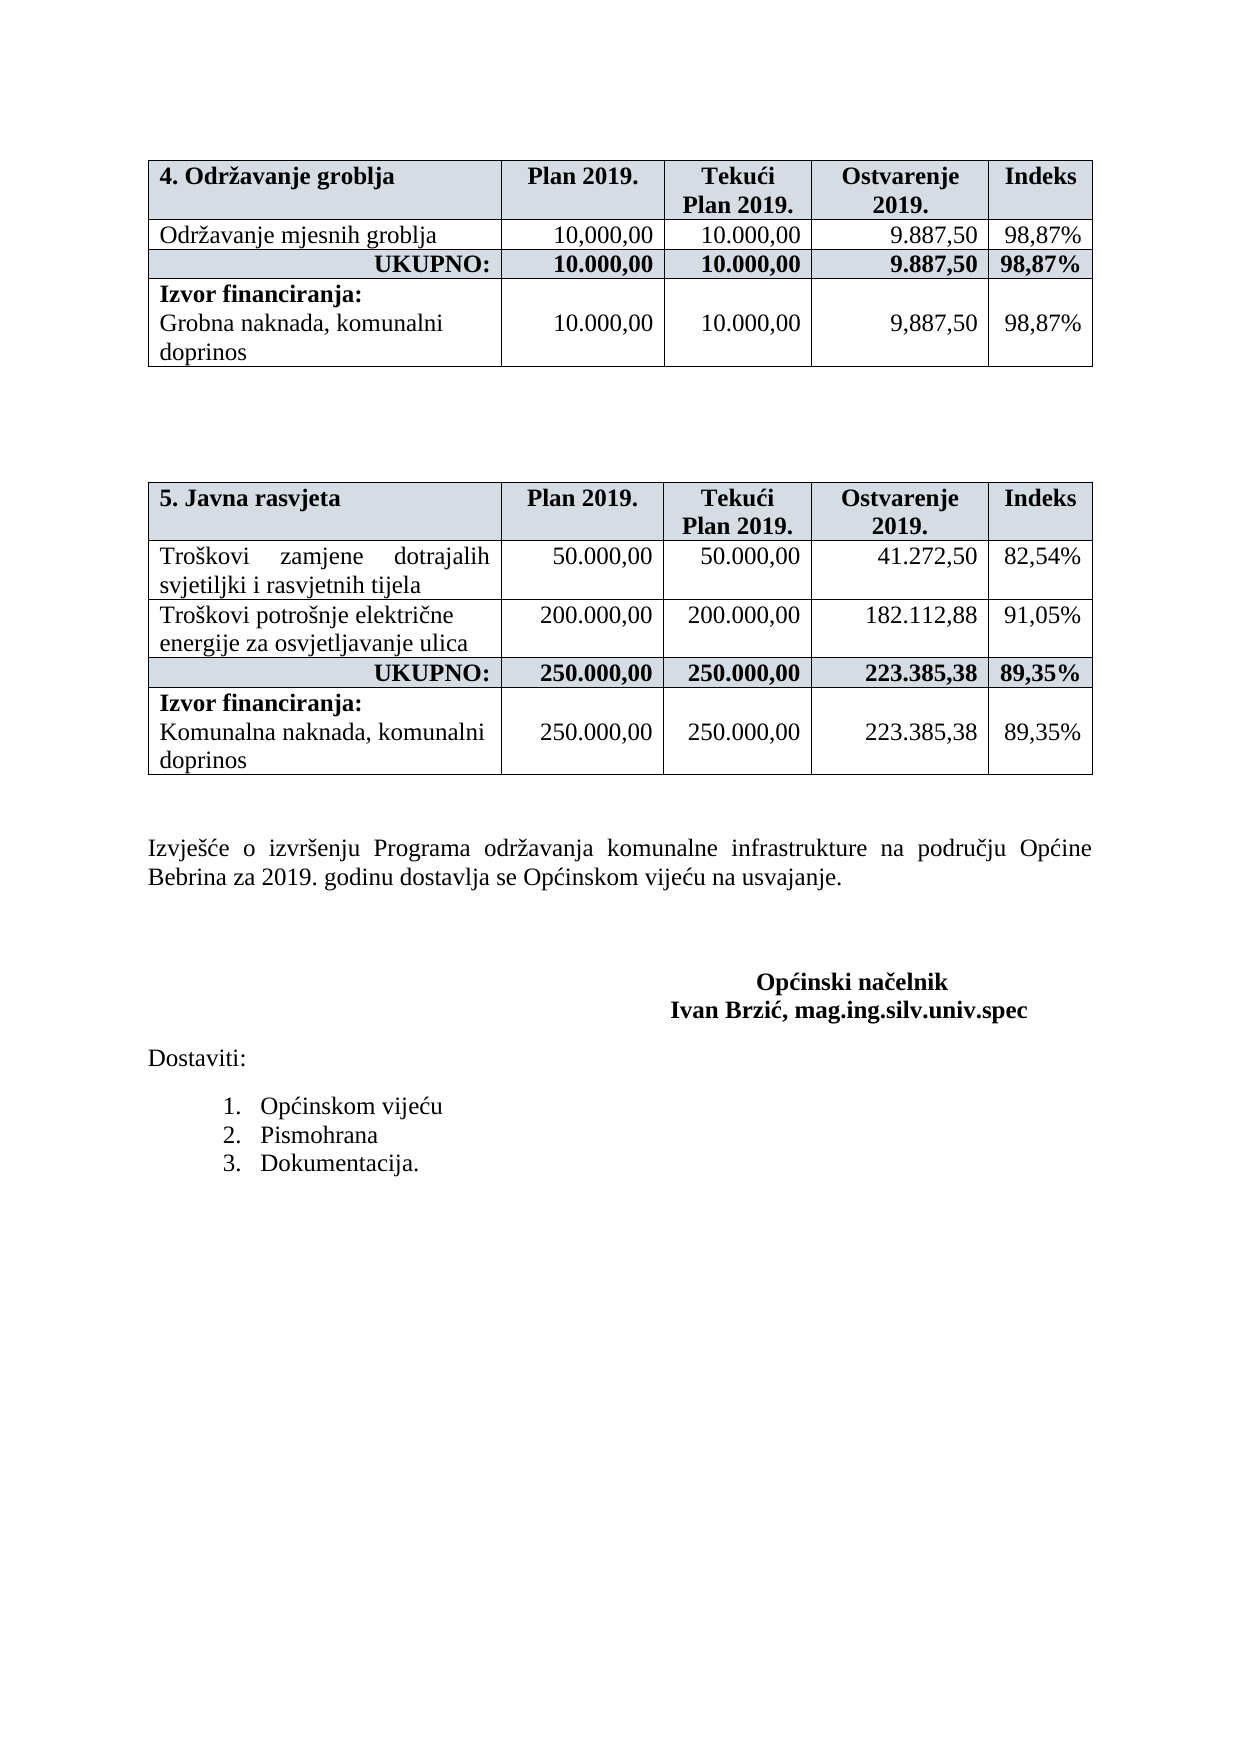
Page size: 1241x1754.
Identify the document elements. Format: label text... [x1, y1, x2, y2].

table_cell 89,35% [989, 688, 1092, 774]
table_cell 223.385,38 [812, 688, 988, 774]
table_cell 50.000,00 [502, 541, 663, 599]
table_cell 200.000,00 [664, 600, 811, 657]
table_cell Troškovi potrošnje električne energije za osvjetljavanje ulica [149, 600, 501, 657]
table_cell 82,54% [989, 541, 1092, 599]
table_header Plan 2019. [502, 161, 664, 219]
table_header Ostvarenje 2019. [812, 161, 988, 219]
table_cell 98,87% [989, 250, 1092, 278]
table_cell Izvor financiranja: Komunalna naknada, komunalni doprinos [149, 688, 501, 774]
table_cell 250.000,00 [664, 688, 811, 774]
table_header Tekući Plan 2019. [664, 483, 811, 540]
table_cell 9.887,50 [812, 220, 988, 248]
list Pismohrana [223, 1120, 1093, 1148]
table_cell 10.000,00 [502, 250, 664, 278]
text Dostaviti: [148, 1043, 1093, 1072]
table_header 4. Održavanje groblja [149, 161, 501, 219]
list Dokumentacija. [223, 1148, 1093, 1177]
table_cell 9,887,50 [812, 279, 988, 366]
table_header Indeks [989, 483, 1092, 540]
table_cell 10.000,00 [502, 279, 664, 366]
table_cell Troškovi zamjene dotrajalih svjetiljki i rasvjetnih tijela [149, 541, 501, 599]
table_header Ostvarenje 2019. [812, 483, 988, 540]
table_cell UKUPNO: [149, 250, 501, 278]
list Općinskom vijeću [223, 1091, 1093, 1120]
table_cell 41.272,50 [812, 541, 988, 599]
table_cell 250.000,00 [502, 688, 663, 774]
table_header Indeks [989, 161, 1092, 219]
table_cell UKUPNO: [149, 658, 501, 687]
table_cell 9.887,50 [812, 250, 988, 278]
table_cell 10.000,00 [665, 279, 811, 366]
table_cell 98,87% [989, 279, 1092, 366]
table_cell 223.385,38 [812, 658, 988, 687]
table_cell 10,000,00 [502, 220, 664, 248]
table_cell Izvor financiranja: Grobna naknada, komunalni doprinos [149, 279, 501, 366]
table_header Plan 2019. [502, 483, 663, 540]
table_cell Održavanje mjesnih groblja [149, 220, 501, 248]
text Ivan Brzić, mag.ing.silv.univ.spec [148, 996, 1093, 1024]
table_cell 50.000,00 [664, 541, 811, 599]
table_cell 250.000,00 [502, 658, 663, 687]
table_cell 91,05% [989, 600, 1092, 657]
table_header 5. Javna rasvjeta [149, 483, 501, 540]
subtitle Općinski načelnik [369, 967, 1093, 996]
table_cell 89,35% [989, 658, 1092, 687]
table_cell 182.112,88 [812, 600, 988, 657]
table_cell 250.000,00 [664, 658, 811, 687]
table_header Tekući Plan 2019. [665, 161, 811, 219]
table_cell 200.000,00 [502, 600, 663, 657]
table_cell 10.000,00 [665, 250, 811, 278]
table_cell 10.000,00 [665, 220, 811, 248]
text Izvješće o izvršenju Programa održavanja komunalne infrastrukture na području Općine Bebrina za 2019. godinu dostavlja se Općinskom vijeću na usvajanje. [148, 833, 1093, 890]
table_cell 98,87% [989, 220, 1092, 248]
